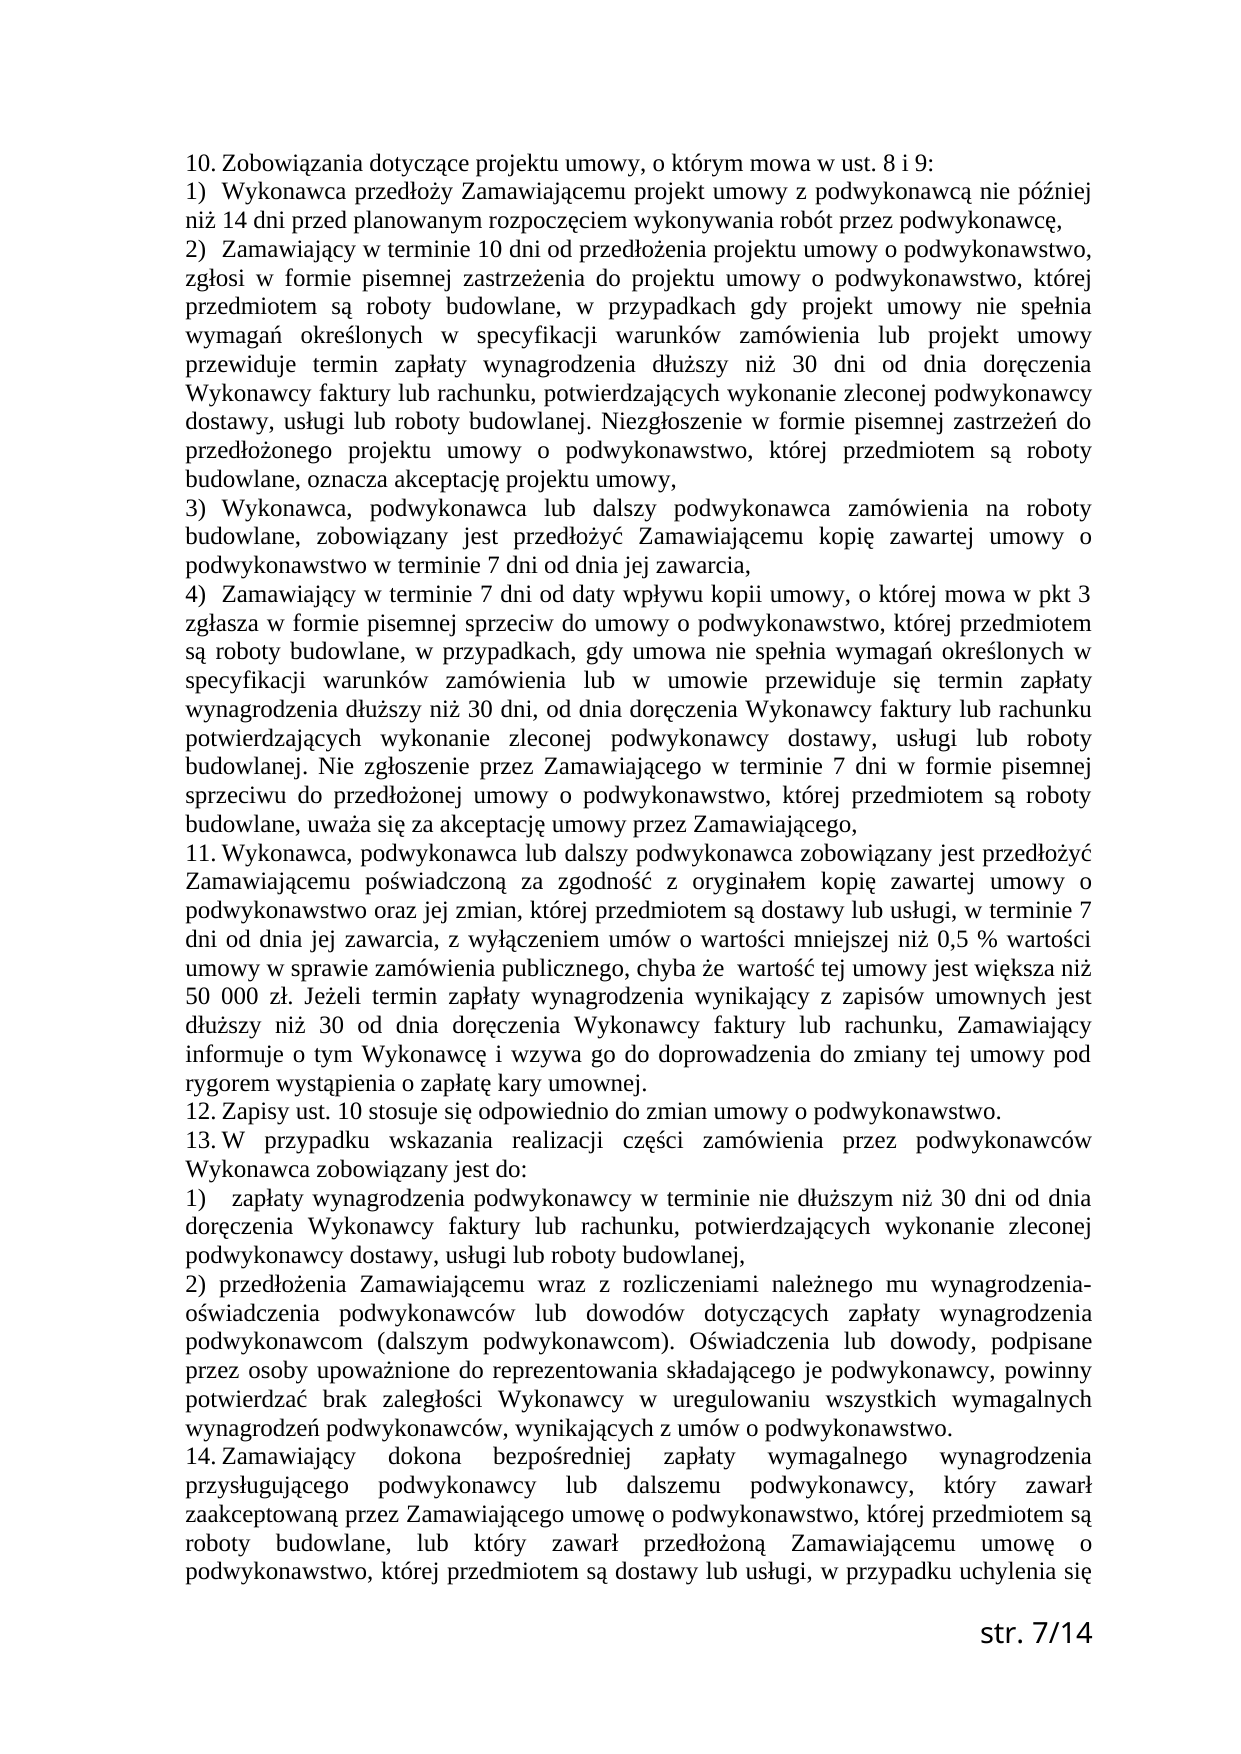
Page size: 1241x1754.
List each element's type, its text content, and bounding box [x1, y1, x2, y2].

text 10. Zobowiązania dotyczące projektu umowy, o którym mowa w ust. 8 i 9: [185, 148, 1093, 176]
text 2) Zamawiający w terminie 10 dni od przedłożenia projektu umowy o podwykonawstwo, zgłosi w formie pisemnej zastrzeżenia do projektu umowy o podwykonawstwo, której przedmiotem są roboty budowlane, w przypadkach gdy projekt umowy nie spełnia wymagań określonych w specyfikacji warunków zamówienia lub projekt umowy przewiduje termin zapłaty wynagrodzenia dłuższy niż 30 dni od dnia doręczenia Wykonawcy faktury lub rachunku, potwierdzających wykonanie zleconej podwykonawcy dostawy, usługi lub roboty budowlanej. Niezgłoszenie w formie pisemnej zastrzeżeń do przedłożonego projektu umowy o podwykonawstwo, której przedmiotem są roboty budowlane, oznacza akceptację projektu umowy, [185, 234, 1093, 493]
text 13. W przypadku wskazania realizacji części zamówienia przez podwykonawców Wykonawca zobowiązany jest do: [185, 1125, 1093, 1183]
text 4) Zamawiający w terminie 7 dni od daty wpływu kopii umowy, o której mowa w pkt 3 zgłasza w formie pisemnej sprzeciw do umowy o podwykonawstwo, której przedmiotem są roboty budowlane, w przypadkach, gdy umowa nie spełnia wymagań określonych w specyfikacji warunków zamówienia lub w umowie przewiduje się termin zapłaty wynagrodzenia dłuższy niż 30 dni, od dnia doręczenia Wykonawcy faktury lub rachunku potwierdzających wykonanie zleconej podwykonawcy dostawy, usługi lub roboty budowlanej. Nie zgłoszenie przez Zamawiającego w terminie 7 dni w formie pisemnej sprzeciwu do przedłożonej umowy o podwykonawstwo, której przedmiotem są roboty budowlane, uważa się za akceptację umowy przez Zamawiającego, [185, 579, 1093, 838]
text 1) Wykonawca przedłoży Zamawiającemu projekt umowy z podwykonawcą nie później niż 14 dni przed planowanym rozpoczęciem wykonywania robót przez podwykonawcę, [185, 176, 1093, 234]
text 3) Wykonawca, podwykonawca lub dalszy podwykonawca zamówienia na roboty budowlane, zobowiązany jest przedłożyć Zamawiającemu kopię zawartej umowy o podwykonawstwo w terminie 7 dni od dnia jej zawarcia, [185, 493, 1093, 579]
text 12. Zapisy ust. 10 stosuje się odpowiednio do zmian umowy o podwykonawstwo. [185, 1096, 1093, 1125]
text 2) przedłożenia Zamawiającemu wraz z rozliczeniami należnego mu wynagrodzenia- oświadczenia podwykonawców lub dowodów dotyczących zapłaty wynagrodzenia podwykonawcom (dalszym podwykonawcom). Oświadczenia lub dowody, podpisane przez osoby upoważnione do reprezentowania składającego je podwykonawcy, powinny potwierdzać brak zaległości Wykonawcy w uregulowaniu wszystkich wymagalnych wynagrodzeń podwykonawców, wynikających z umów o podwykonawstwo. [185, 1269, 1093, 1441]
text 11. Wykonawca, podwykonawca lub dalszy podwykonawca zobowiązany jest przedłożyć Zamawiającemu poświadczoną za zgodność z oryginałem kopię zawartej umowy o podwykonawstwo oraz jej zmian, której przedmiotem są dostawy lub usługi, w terminie 7 dni od dnia jej zawarcia, z wyłączeniem umów o wartości mniejszej niż 0,5 % wartości umowy w sprawie zamówienia publicznego, chyba że wartość tej umowy jest większa niż 50 000 zł. Jeżeli termin zapłaty wynagrodzenia wynikający z zapisów umownych jest dłuższy niż 30 od dnia doręczenia Wykonawcy faktury lub rachunku, Zamawiający informuje o tym Wykonawcę i wzywa go do doprowadzenia do zmiany tej umowy pod rygorem wystąpienia o zapłatę kary umownej. [185, 838, 1093, 1096]
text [185, 1441, 1093, 1585]
text 1) zapłaty wynagrodzenia podwykonawcy w terminie nie dłuższym niż 30 dni od dnia doręczenia Wykonawcy faktury lub rachunku, potwierdzających wykonanie zleconej podwykonawcy dostawy, usługi lub roboty budowlanej, [185, 1183, 1093, 1269]
